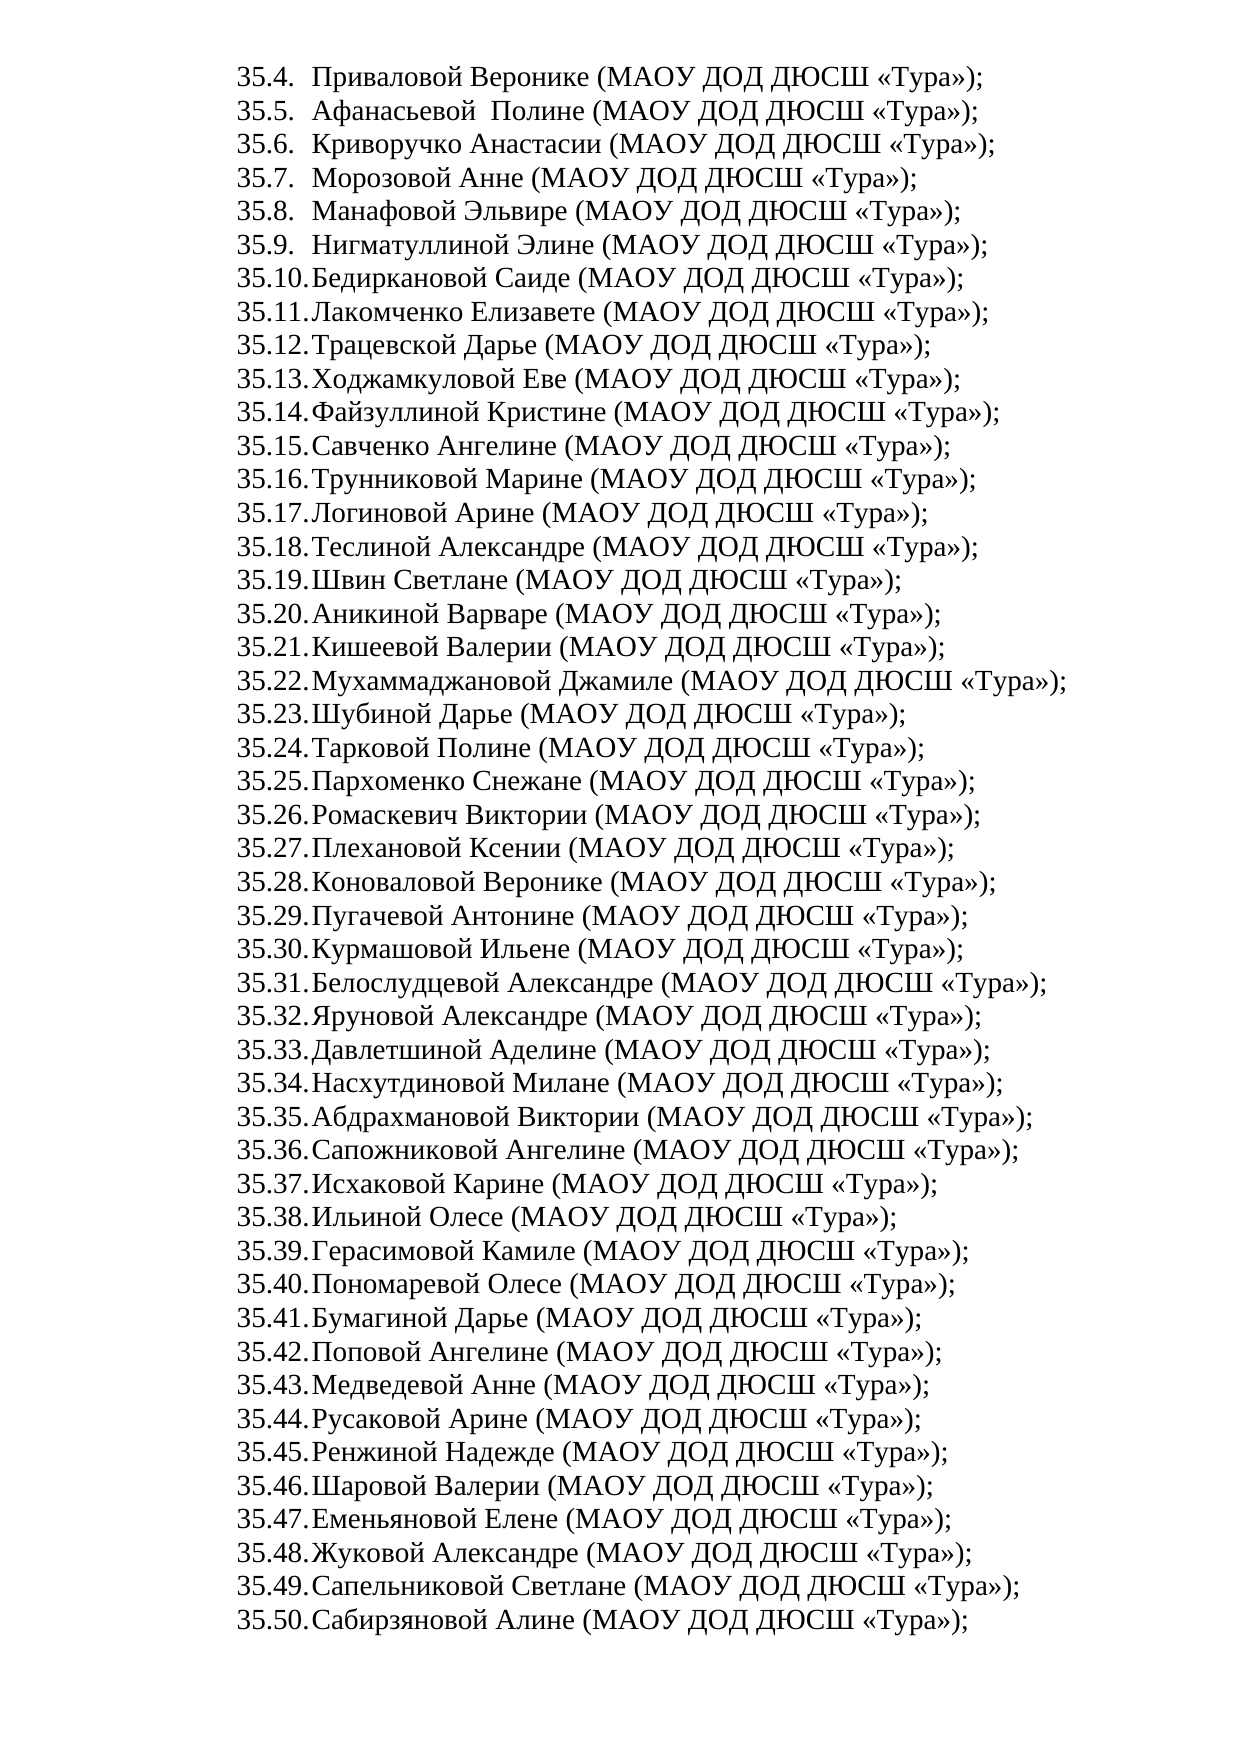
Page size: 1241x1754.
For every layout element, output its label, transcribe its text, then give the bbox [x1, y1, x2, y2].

list Сапельниковой Светлане (МАОУ ДОД ДЮСШ «Тура»); [236, 1568, 1152, 1602]
list Поповой Ангелине (МАОУ ДОД ДЮСШ «Тура»); [236, 1334, 1152, 1367]
list Еменьяновой Елене (МАОУ ДОД ДЮСШ «Тура»); [236, 1501, 1152, 1535]
list Тарковой Полине (МАОУ ДОД ДЮСШ «Тура»); [236, 730, 1152, 763]
list Ромаскевич Виктории (МАОУ ДОД ДЮСШ «Тура»); [236, 797, 1152, 831]
list Сабирзяновой Алине (МАОУ ДОД ДЮСШ «Тура»); [236, 1602, 1152, 1636]
list Аникиной Варваре (МАОУ ДОД ДЮСШ «Тура»); [236, 596, 1152, 629]
list Нигматуллиной Элине (МАОУ ДОД ДЮСШ «Тура»); [236, 227, 1152, 260]
list Шаровой Валерии (МАОУ ДОД ДЮСШ «Тура»); [236, 1468, 1152, 1501]
list Пономаревой Олесе (МАОУ ДОД ДЮСШ «Тура»); [236, 1267, 1152, 1300]
list Афанасьевой Полине (МАОУ ДОД ДЮСШ «Тура»); [236, 93, 1152, 126]
list Исхаковой Карине (МАОУ ДОД ДЮСШ «Тура»); [236, 1166, 1152, 1199]
list Давлетшиной Аделине (МАОУ ДОД ДЮСШ «Тура»); [236, 1032, 1152, 1065]
list Теслиной Александре (МАОУ ДОД ДЮСШ «Тура»); [236, 529, 1152, 562]
list Логиновой Арине (МАОУ ДОД ДЮСШ «Тура»); [236, 495, 1152, 529]
list Кишеевой Валерии (МАОУ ДОД ДЮСШ «Тура»); [236, 629, 1152, 663]
list Криворучко Анастасии (МАОУ ДОД ДЮСШ «Тура»); [236, 126, 1152, 160]
list Мухаммаджановой Джамиле (МАОУ ДОД ДЮСШ «Тура»); [236, 663, 1152, 696]
list Коноваловой Веронике (МАОУ ДОД ДЮСШ «Тура»); [236, 864, 1152, 898]
list Бедиркановой Саиде (МАОУ ДОД ДЮСШ «Тура»); [236, 260, 1152, 294]
list Абдрахмановой Виктории (МАОУ ДОД ДЮСШ «Тура»); [236, 1099, 1152, 1132]
list Яруновой Александре (МАОУ ДОД ДЮСШ «Тура»); [236, 998, 1152, 1032]
list Жуковой Александре (МАОУ ДОД ДЮСШ «Тура»); [236, 1535, 1152, 1568]
list Ренжиной Надежде (МАОУ ДОД ДЮСШ «Тура»); [236, 1434, 1152, 1468]
list Савченко Ангелине (МАОУ ДОД ДЮСШ «Тура»); [236, 428, 1152, 462]
list Манафовой Эльвире (МАОУ ДОД ДЮСШ «Тура»); [236, 193, 1152, 227]
list Насхутдиновой Милане (МАОУ ДОД ДЮСШ «Тура»); [236, 1065, 1152, 1099]
list Морозовой Анне (МАОУ ДОД ДЮСШ «Тура»); [236, 160, 1152, 193]
list Медведевой Анне (МАОУ ДОД ДЮСШ «Тура»); [236, 1367, 1152, 1401]
list Русаковой Арине (МАОУ ДОД ДЮСШ «Тура»); [236, 1401, 1152, 1434]
list Пархоменко Снежане (МАОУ ДОД ДЮСШ «Тура»); [236, 763, 1152, 797]
list Лакомченко Елизавете (МАОУ ДОД ДЮСШ «Тура»); [236, 294, 1152, 327]
list Курмашовой Ильене (МАОУ ДОД ДЮСШ «Тура»); [236, 931, 1152, 965]
list Трунниковой Марине (МАОУ ДОД ДЮСШ «Тура»); [236, 462, 1152, 495]
list Плехановой Ксении (МАОУ ДОД ДЮСШ «Тура»); [236, 831, 1152, 864]
list Ходжамкуловой Еве (МАОУ ДОД ДЮСШ «Тура»); [236, 361, 1152, 394]
list Бумагиной Дарье (МАОУ ДОД ДЮСШ «Тура»); [236, 1300, 1152, 1334]
list Швин Светлане (МАОУ ДОД ДЮСШ «Тура»); [236, 562, 1152, 596]
list Трацевской Дарье (МАОУ ДОД ДЮСШ «Тура»); [236, 327, 1152, 361]
list Белослудцевой Александре (МАОУ ДОД ДЮСШ «Тура»); [236, 965, 1152, 998]
list Герасимовой Камиле (МАОУ ДОД ДЮСШ «Тура»); [236, 1233, 1152, 1267]
list Сапожниковой Ангелине (МАОУ ДОД ДЮСШ «Тура»); [236, 1132, 1152, 1166]
list Файзуллиной Кристине (МАОУ ДОД ДЮСШ «Тура»); [236, 394, 1152, 428]
list Ильиной Олесе (МАОУ ДОД ДЮСШ «Тура»); [236, 1199, 1152, 1233]
list Пугачевой Антонине (МАОУ ДОД ДЮСШ «Тура»); [236, 898, 1152, 931]
list Шубиной Дарье (МАОУ ДОД ДЮСШ «Тура»); [236, 696, 1152, 730]
list Приваловой Веронике (МАОУ ДОД ДЮСШ «Тура»); [236, 59, 1152, 93]
